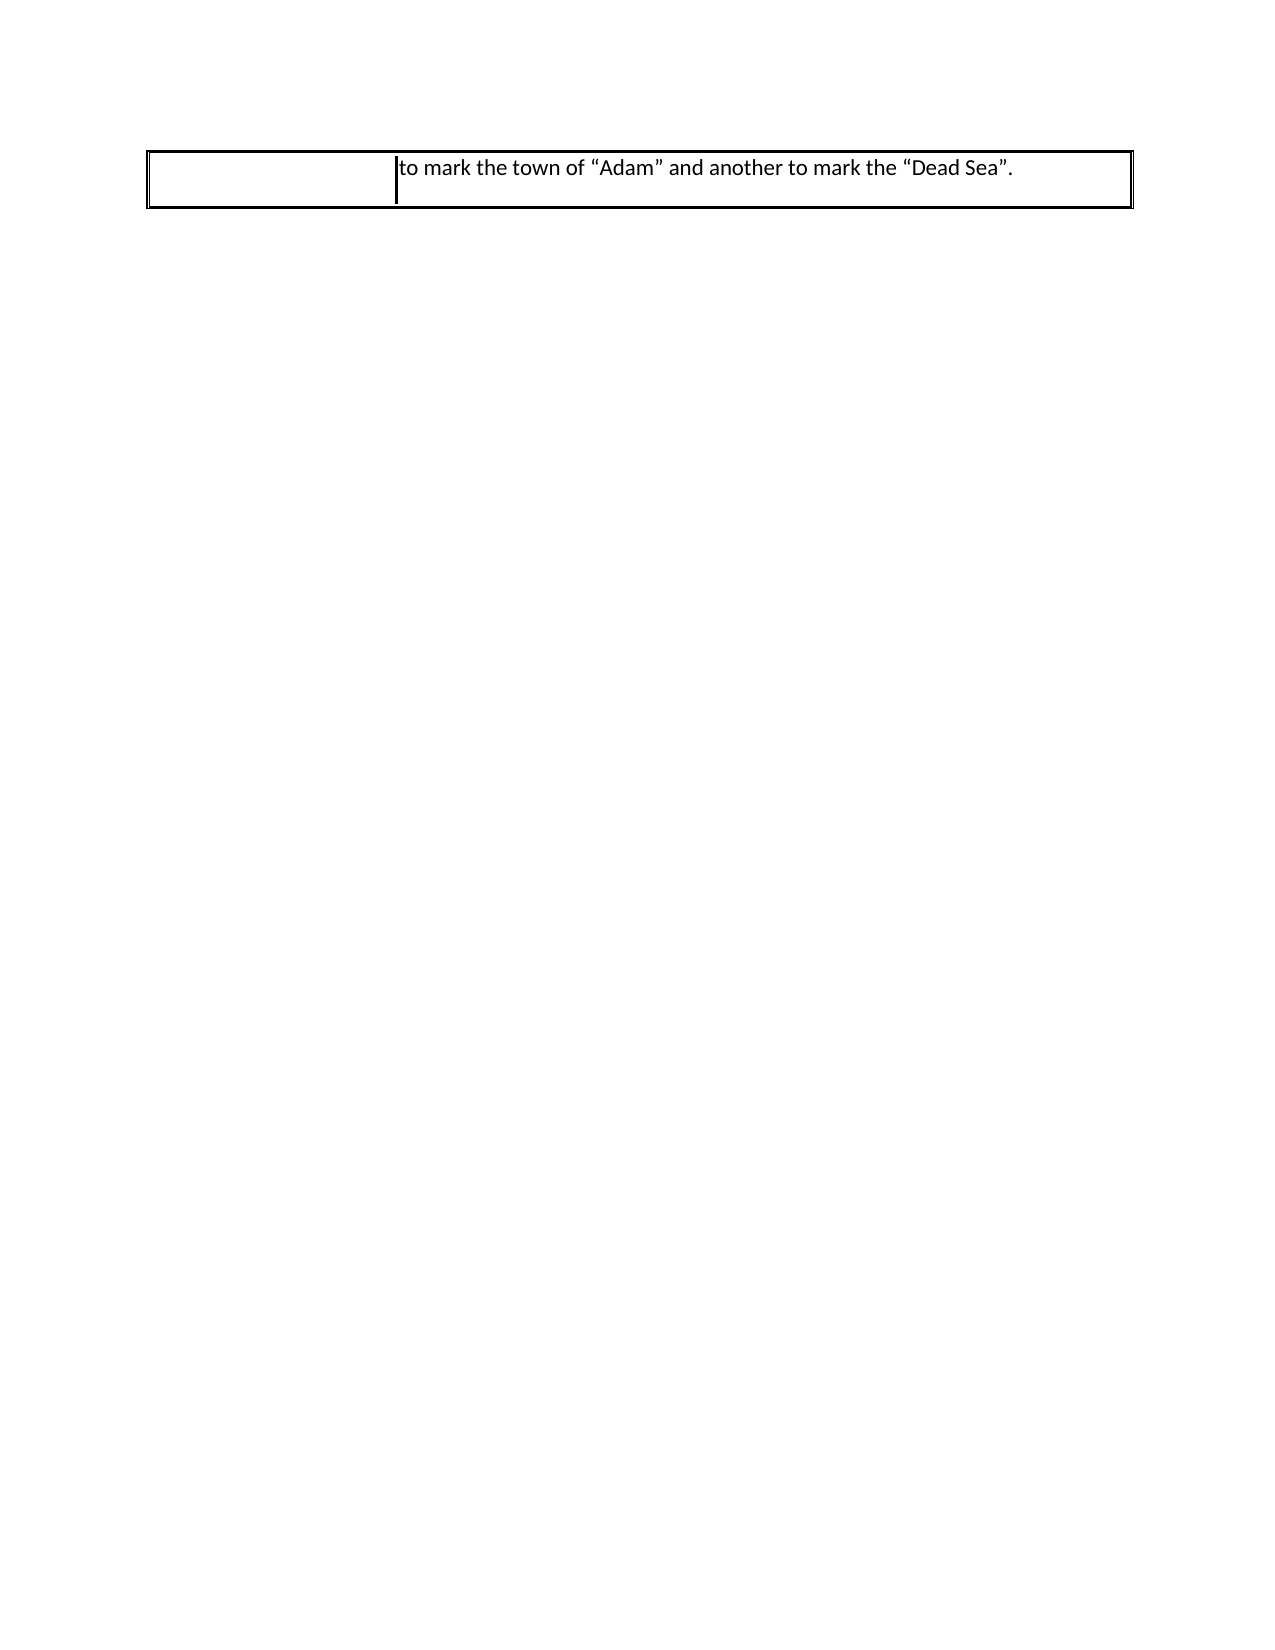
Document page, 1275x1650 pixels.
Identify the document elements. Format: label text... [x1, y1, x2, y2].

table_cell Extended Lesson: [150, 153, 396, 206]
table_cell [396, 153, 1130, 206]
